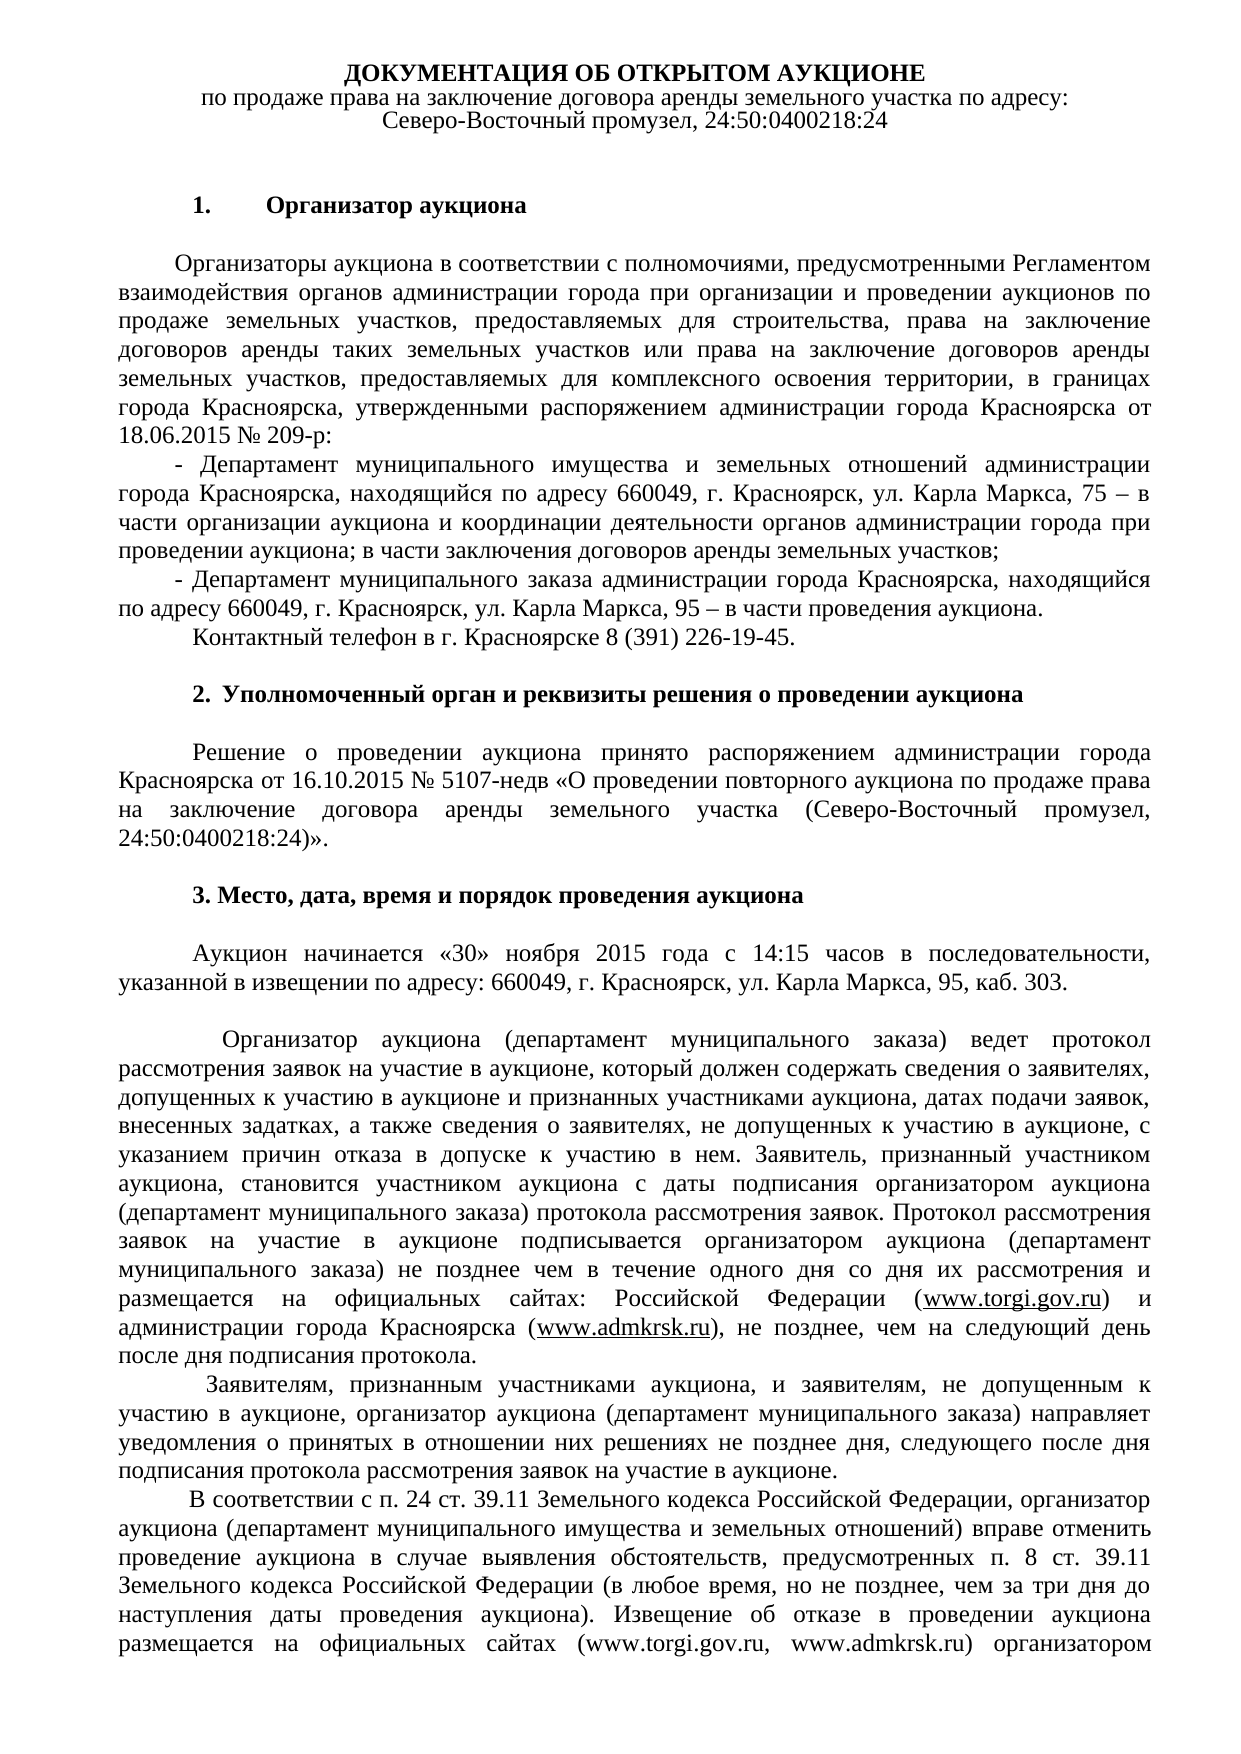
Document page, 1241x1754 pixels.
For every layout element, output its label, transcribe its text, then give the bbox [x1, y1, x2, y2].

title по продаже права на заключение договора аренды земельного участка по адресу: [118, 87, 1152, 110]
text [118, 1484, 1152, 1657]
list Организатор аукциона [118, 190, 1152, 219]
text Контактный телефон в г. Красноярске 8 (391) 226-19-45. [118, 622, 1152, 650]
text Аукцион начинается «30» ноября 2015 года с 14:15 часов в последовательности, указанной в извещении по адресу: 660049, г. Красноярск, ул. Карла Маркса, 95, каб. 303. [118, 938, 1152, 995]
title Северо-Восточный промузел, 24:50:0400218:24 [118, 110, 1152, 133]
text Заявителям, признанным участниками аукциона, и заявителям, не допущенным к участию в аукционе, организатор аукциона (департамент муниципального заказа) направляет уведомления о принятых в отношении них решениях не позднее дня, следующего после дня подписания протокола рассмотрения заявок на участие в аукционе. [118, 1369, 1152, 1484]
list Уполномоченный орган и реквизиты решения о проведении аукциона [118, 679, 1152, 708]
text Организатор аукциона (департамент муниципального заказа) ведет протокол рассмотрения заявок на участие в аукционе, который должен содержать сведения о заявителях, допущенных к участию в аукционе и признанных участниками аукциона, датах подачи заявок, внесенных задатках, а также сведения о заявителях, не допущенных к участию в аукционе, с указанием причин отказа в допуске к участию в нем. Заявитель, признанный участником аукциона, становится участником аукциона с даты подписания организатором аукциона (департамент муниципального заказа) протокола рассмотрения заявок. Протокол рассмотрения заявок на участие в аукционе подписывается организатором аукциона (департамент муниципального заказа) не позднее чем в течение одного дня со дня их рассмотрения и размещается на официальных сайтах: Российской Федерации (www.torgi.gov.ru) и администрации города Красноярска (www.admkrsk.ru), не позднее, чем на следующий день после дня подписания протокола. [118, 1024, 1152, 1369]
text 3. Место, дата, время и порядок проведения аукциона [118, 880, 1152, 909]
text Организаторы аукциона в соответствии с полномочиями, предусмотренными Регламентом взаимодействия органов администрации города при организации и проведении аукционов по продаже земельных участков, предоставляемых для строительства, права на заключение договоров аренды таких земельных участков или права на заключение договоров аренды земельных участков, предоставляемых для комплексного освоения территории, в границах города Красноярска, утвержденными распоряжением администрации города Красноярска от 18.06.2015 № 209-р: [118, 248, 1152, 449]
text Решение о проведении аукциона принято распоряжением администрации города Красноярска от 16.10.2015 № 5107-недв «О проведении повторного аукциона по продаже права на заключение договора аренды земельного участка (Северо-Восточный промузел, 24:50:0400218:24)». [118, 737, 1152, 852]
text - Департамент муниципального заказа администрации города Красноярска, находящийся по адресу 660049, г. Красноярск, ул. Карла Маркса, 95 – в части проведения аукциона. [118, 564, 1152, 622]
text - Департамент муниципального имущества и земельных отношений администрации города Красноярска, находящийся по адресу 660049, г. Красноярск, ул. Карла Маркса, 75 – в части организации аукциона и координации деятельности органов администрации города при проведении аукциона; в части заключения договоров аренды земельных участков; [118, 449, 1152, 564]
text ДОКУМЕНТАЦИЯ ОБ ОТКРЫТОМ АУКЦИОНЕ [118, 58, 1152, 87]
